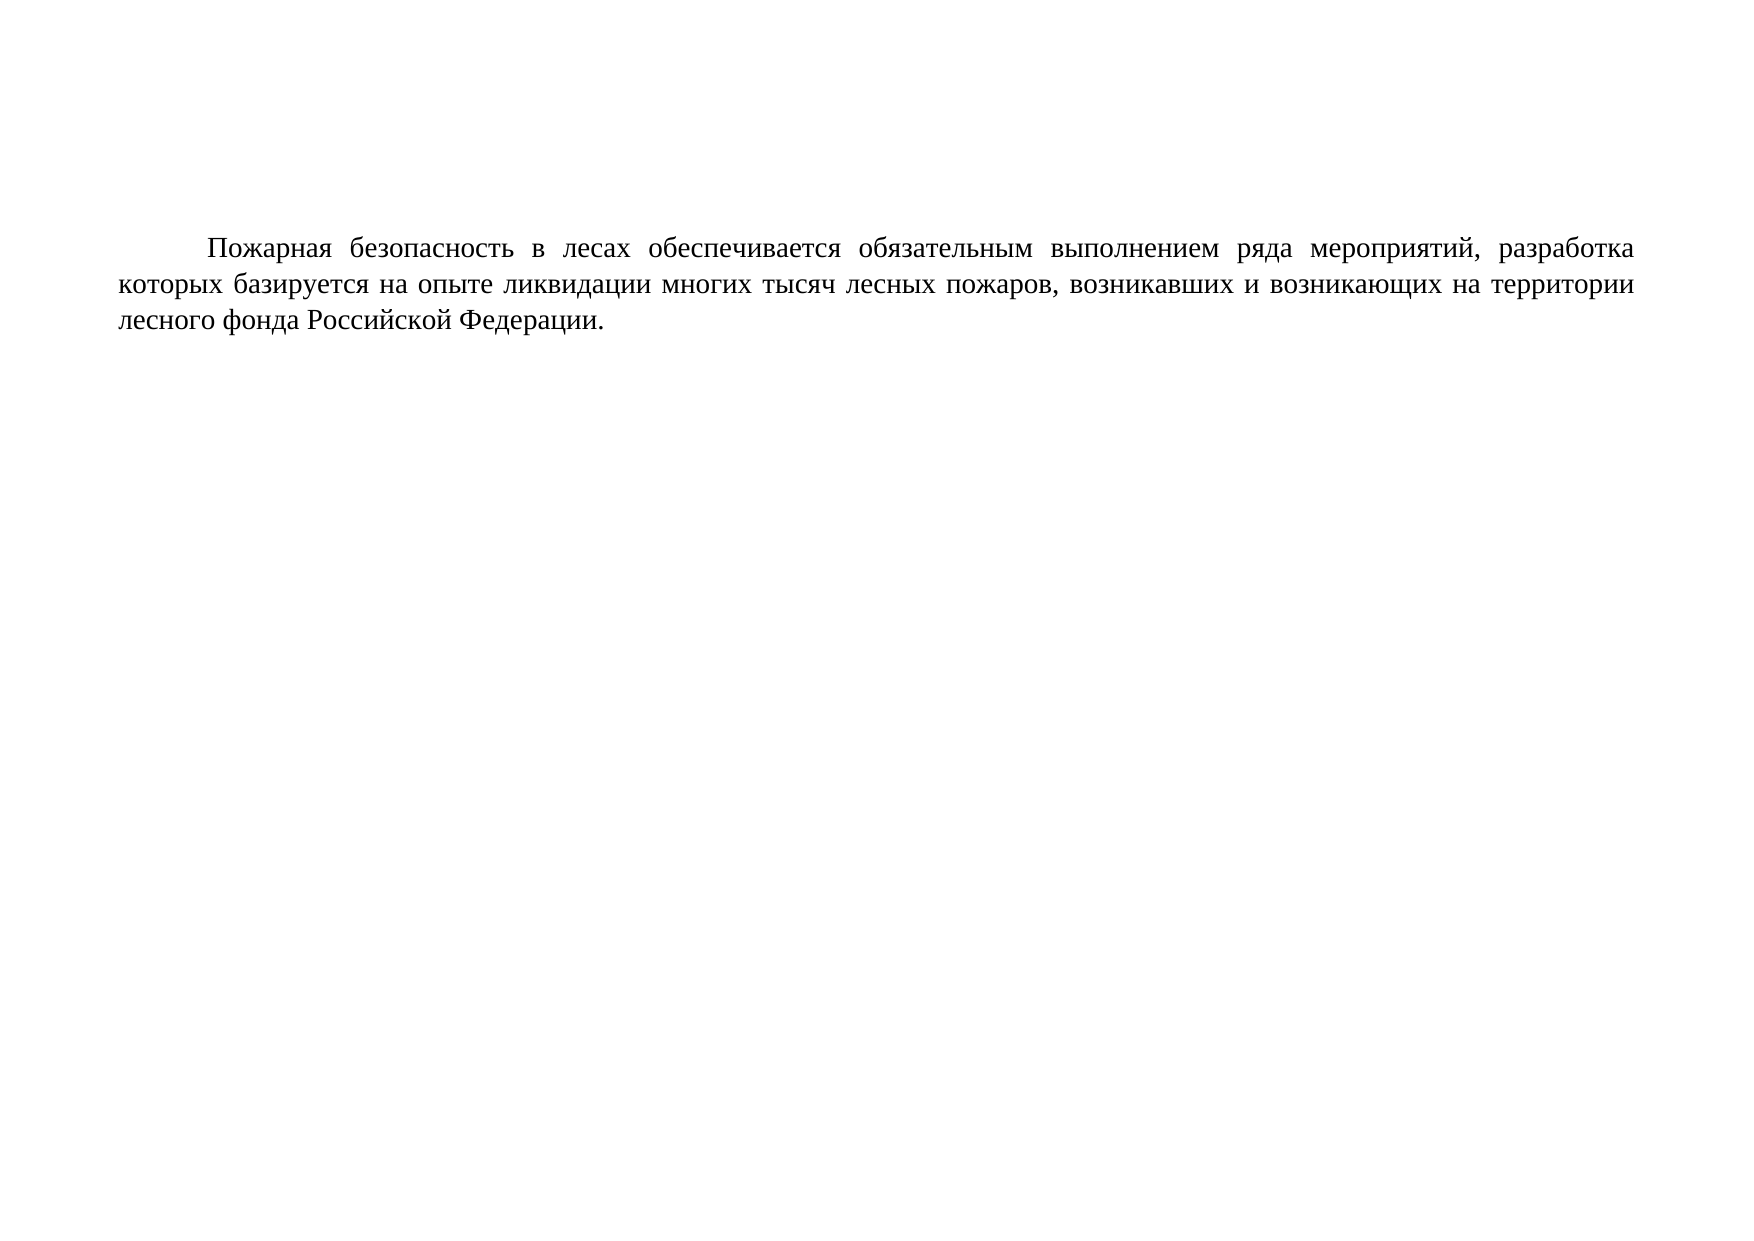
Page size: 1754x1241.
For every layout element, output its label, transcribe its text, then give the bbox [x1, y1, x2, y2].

text Пожарная безопасность в лесах обеспечивается обязательным выполнением ряда мероприятий, разработка которых базируется на опыте ликвидации многих тысяч лесных пожаров, возникавших и возникающих на территории лесного фонда Российской Федерации. [118, 230, 1636, 336]
